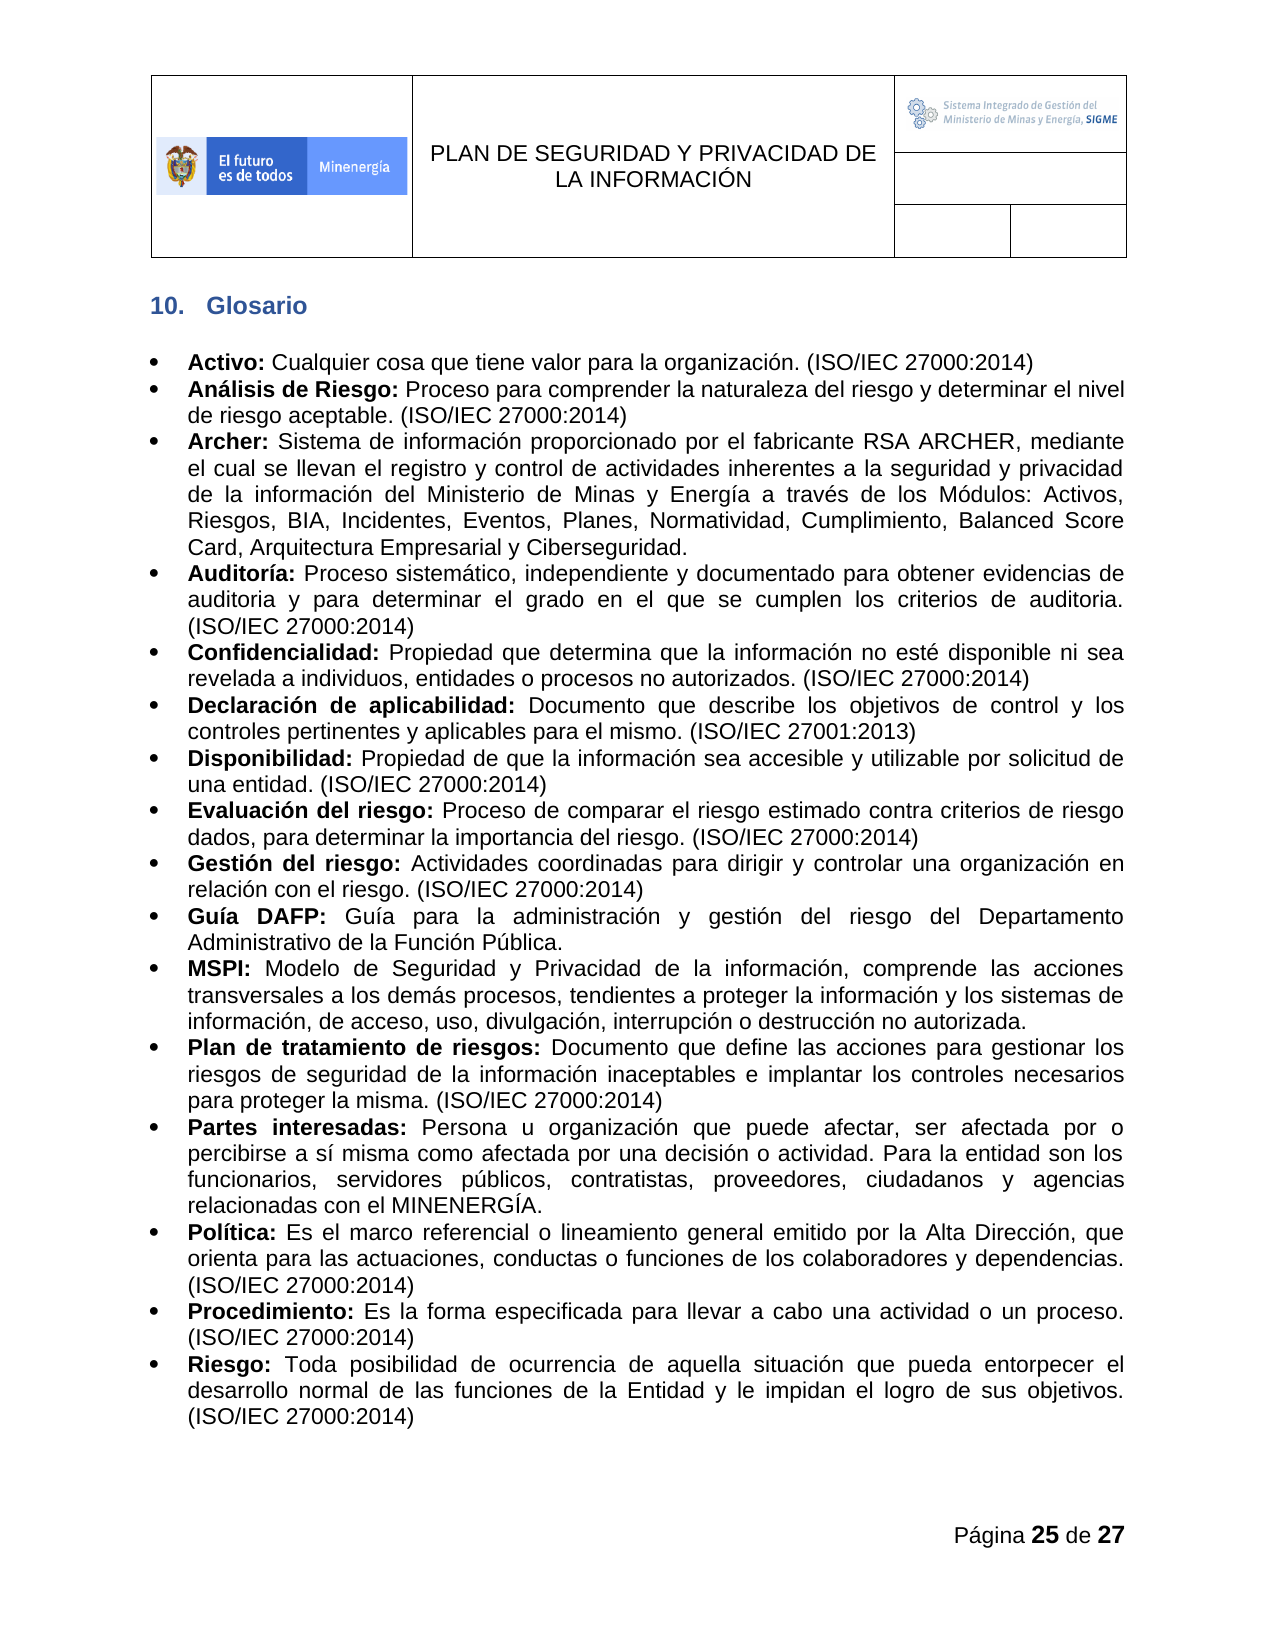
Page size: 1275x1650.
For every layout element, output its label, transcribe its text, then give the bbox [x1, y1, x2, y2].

list Análisis de Riesgo: Proceso para comprender la naturaleza del riesgo y determinar el nivel de riesgo aceptable. (ISO/IEC 27000:2014) [150, 376, 1125, 428]
picture [156, 137, 408, 195]
picture [905, 97, 1120, 131]
list Política: Es el marco referencial o lineamiento general emitido por la Alta Dirección, que orienta para las actuaciones, conductas o funciones de los colaboradores y dependencias. (ISO/IEC 27000:2014) [150, 1219, 1125, 1298]
list Guía DAFP: Guía para la administración y gestión del riesgo del Departamento Administrativo de la Función Pública. [150, 903, 1125, 955]
list Activo: Cualquier cosa que tiene valor para la organización. (ISO/IEC 27000:2014) [150, 349, 1125, 376]
list Evaluación del riesgo: Proceso de comparar el riesgo estimado contra criterios de riesgo dados, para determinar la importancia del riesgo. (ISO/IEC 27000:2014) [150, 797, 1125, 850]
list Confidencialidad: Propiedad que determina que la información no esté disponible ni sea revelada a individuos, entidades o procesos no autorizados. (ISO/IEC 27000:2014) [150, 639, 1125, 692]
list Procedimiento: Es la forma especificada para llevar a cabo una actividad o un proceso. (ISO/IEC 27000:2014) [150, 1298, 1125, 1351]
subtitle Glosario [150, 291, 1125, 320]
list Riesgo: Toda posibilidad de ocurrencia de aquella situación que pueda entorpecer el desarrollo normal de las funciones de la Entidad y le impidan el logro de sus objetivos. (ISO/IEC 27000:2014) [150, 1351, 1125, 1430]
list Declaración de aplicabilidad: Documento que describe los objetivos de control y los controles pertinentes y aplicables para el mismo. (ISO/IEC 27001:2013) [150, 692, 1125, 744]
list Gestión del riesgo: Actividades coordinadas para dirigir y controlar una organización en relación con el riesgo. (ISO/IEC 27000:2014) [150, 850, 1125, 903]
list Partes interesadas: Persona u organización que puede afectar, ser afectada por o percibirse a sí misma como afectada por una decisión o actividad. Para la entidad son los funcionarios, servidores públicos, contratistas, proveedores, ciudadanos y agencias relacionadas con el MINENERGÍA. [150, 1113, 1125, 1219]
list Archer: Sistema de información proporcionado por el fabricante RSA ARCHER, mediante el cual se llevan el registro y control de actividades inherentes a la seguridad y privacidad de la información del Ministerio de Minas y Energía a través de los Módulos: Activos, Riesgos, BIA, Incidentes, Eventos, Planes, Normatividad, Cumplimiento, Balanced Score Card, Arquitectura Empresarial y Ciberseguridad. [150, 428, 1125, 560]
list Disponibilidad: Propiedad de que la información sea accesible y utilizable por solicitud de una entidad. (ISO/IEC 27000:2014) [150, 744, 1125, 797]
list Auditoría: Proceso sistemático, independiente y documentado para obtener evidencias de auditoria y para determinar el grado en el que se cumplen los criterios de auditoria. (ISO/IEC 27000:2014) [150, 560, 1125, 639]
list Plan de tratamiento de riesgos: Documento que define las acciones para gestionar los riesgos de seguridad de la información inaceptables e implantar los controles necesarios para proteger la misma. (ISO/IEC 27000:2014) [150, 1034, 1125, 1113]
list MSPI: Modelo de Seguridad y Privacidad de la información, comprende las acciones transversales a los demás procesos, tendientes a proteger la información y los sistemas de información, de acceso, uso, divulgación, interrupción o destrucción no autorizada. [150, 955, 1125, 1034]
